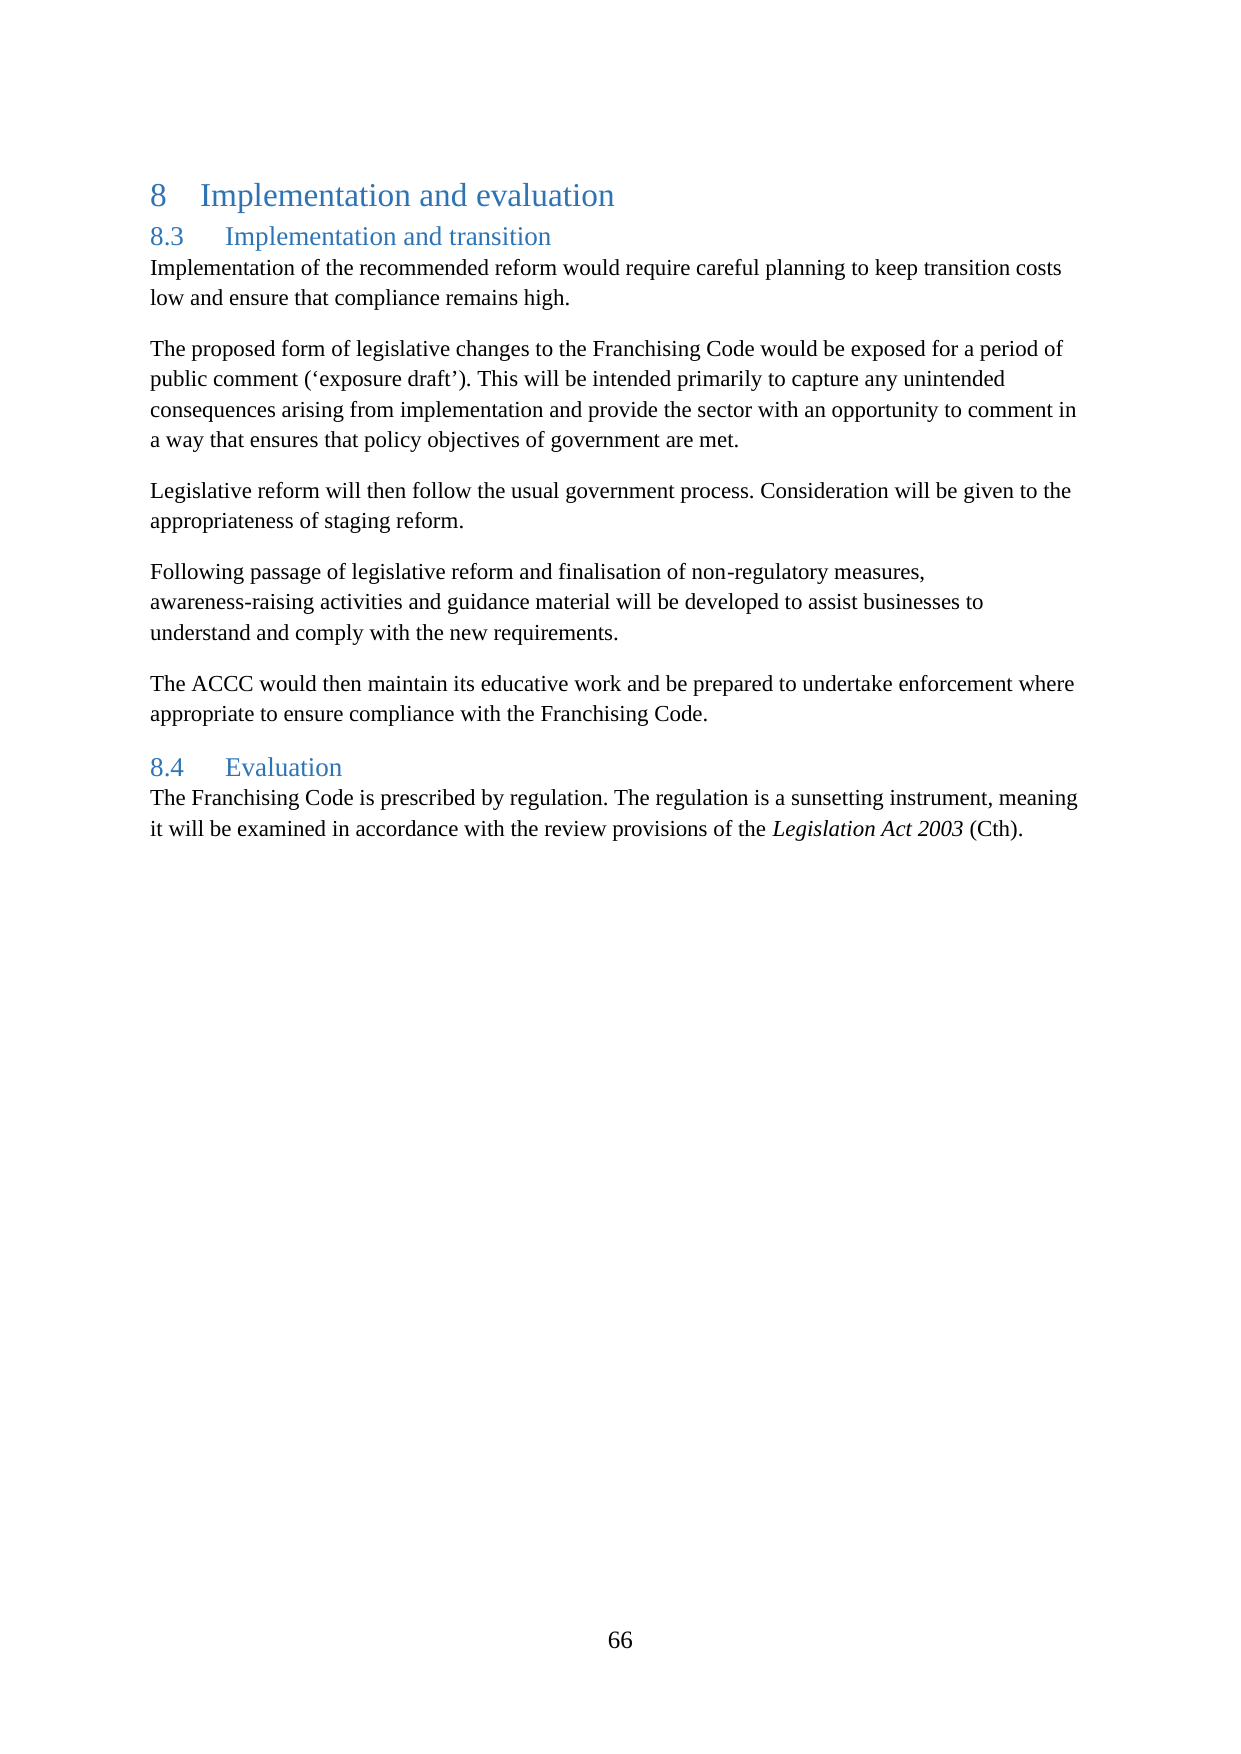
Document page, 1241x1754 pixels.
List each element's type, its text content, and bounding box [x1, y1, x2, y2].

subtitle Implementation and transition [150, 221, 1090, 252]
text The Franchising Code is prescribed by regulation. The regulation is a sunsetting instrument, meaning it will be examined in accordance with the review provisions of the Legislation Act 2003 (Cth). [150, 784, 1090, 841]
text Implementation of the recommended reform would require careful planning to keep transition costs low and ensure that compliance remains high. [150, 254, 1090, 311]
text Following passage of legislative reform and finalisation of non-regulatory measures, awareness-raising activities and guidance material will be developed to assist businesses to understand and comply with the new requirements. [150, 558, 1090, 645]
text Legislative reform will then follow the usual government process. Consideration will be given to the appropriateness of staging reform. [150, 477, 1090, 533]
subtitle Implementation and evaluation [150, 175, 1090, 213]
subtitle Evaluation [150, 751, 1090, 782]
text The proposed form of legislative changes to the Franchising Code would be exposed for a period of public comment (‘exposure draft’). This will be intended primarily to capture any unintended consequences arising from implementation and provide the sector with an opportunity to comment in a way that ensures that policy objectives of government are met. [150, 335, 1090, 452]
text The ACCC would then maintain its educative work and be prepared to undertake enforcement where appropriate to ensure compliance with the Franchising Code. [150, 670, 1090, 726]
